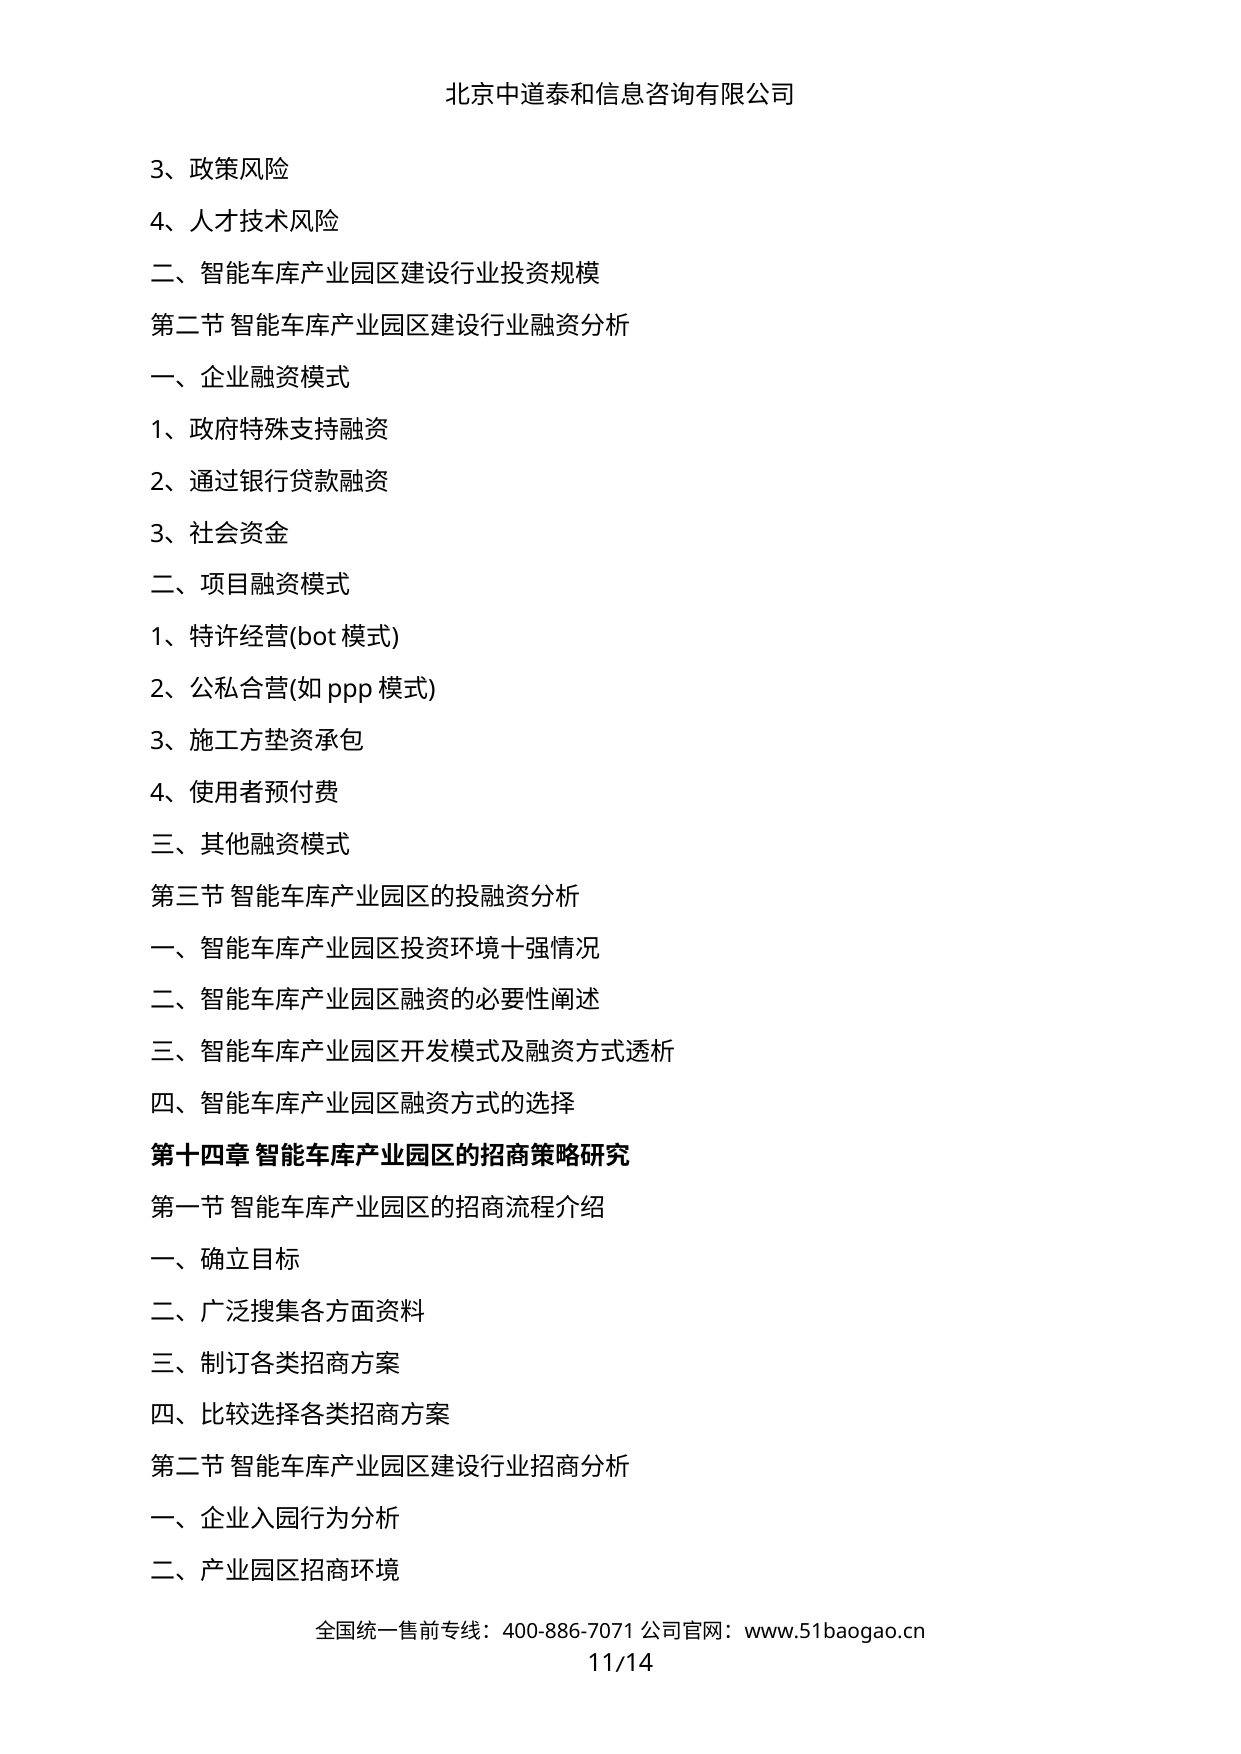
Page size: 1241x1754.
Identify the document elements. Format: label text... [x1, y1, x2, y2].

text 二、广泛搜集各方面资料 [150, 1291, 1090, 1327]
text 三、智能车库产业园区开发模式及融资方式透析 [150, 1032, 1090, 1068]
text 三、其他融资模式 [150, 824, 1090, 861]
text 4、人才技术风险 [150, 202, 1090, 238]
text 4、使用者预付费 [150, 772, 1090, 809]
text 三、制订各类招商方案 [150, 1343, 1090, 1379]
text 二、智能车库产业园区建设行业投资规模 [150, 254, 1090, 290]
text 3、社会资金 [150, 513, 1090, 549]
text 3、施工方垫资承包 [150, 721, 1090, 757]
text 一、确立目标 [150, 1239, 1090, 1276]
text 3、政策风险 [150, 150, 1090, 186]
text 2、通过银行贷款融资 [150, 461, 1090, 497]
text 第二节 智能车库产业园区建设行业招商分析 [150, 1447, 1090, 1483]
text 四、比较选择各类招商方案 [150, 1395, 1090, 1431]
text 四、智能车库产业园区融资方式的选择 [150, 1084, 1090, 1120]
text 第三节 智能车库产业园区的投融资分析 [150, 876, 1090, 912]
text 一、企业入园行为分析 [150, 1499, 1090, 1535]
text 1、特许经营(bot模式) [150, 617, 1090, 653]
text 二、智能车库产业园区融资的必要性阐述 [150, 980, 1090, 1016]
text 二、产业园区招商环境 [150, 1551, 1090, 1587]
text 2、公私合营(如ppp模式) [150, 669, 1090, 705]
text 一、智能车库产业园区投资环境十强情况 [150, 928, 1090, 964]
text 一、企业融资模式 [150, 357, 1090, 394]
text 1、政府特殊支持融资 [150, 409, 1090, 446]
text 二、项目融资模式 [150, 565, 1090, 601]
text 第二节 智能车库产业园区建设行业融资分析 [150, 306, 1090, 342]
text 第一节 智能车库产业园区的招商流程介绍 [150, 1187, 1090, 1224]
text 第十四章 智能车库产业园区的招商策略研究 [150, 1136, 1090, 1172]
